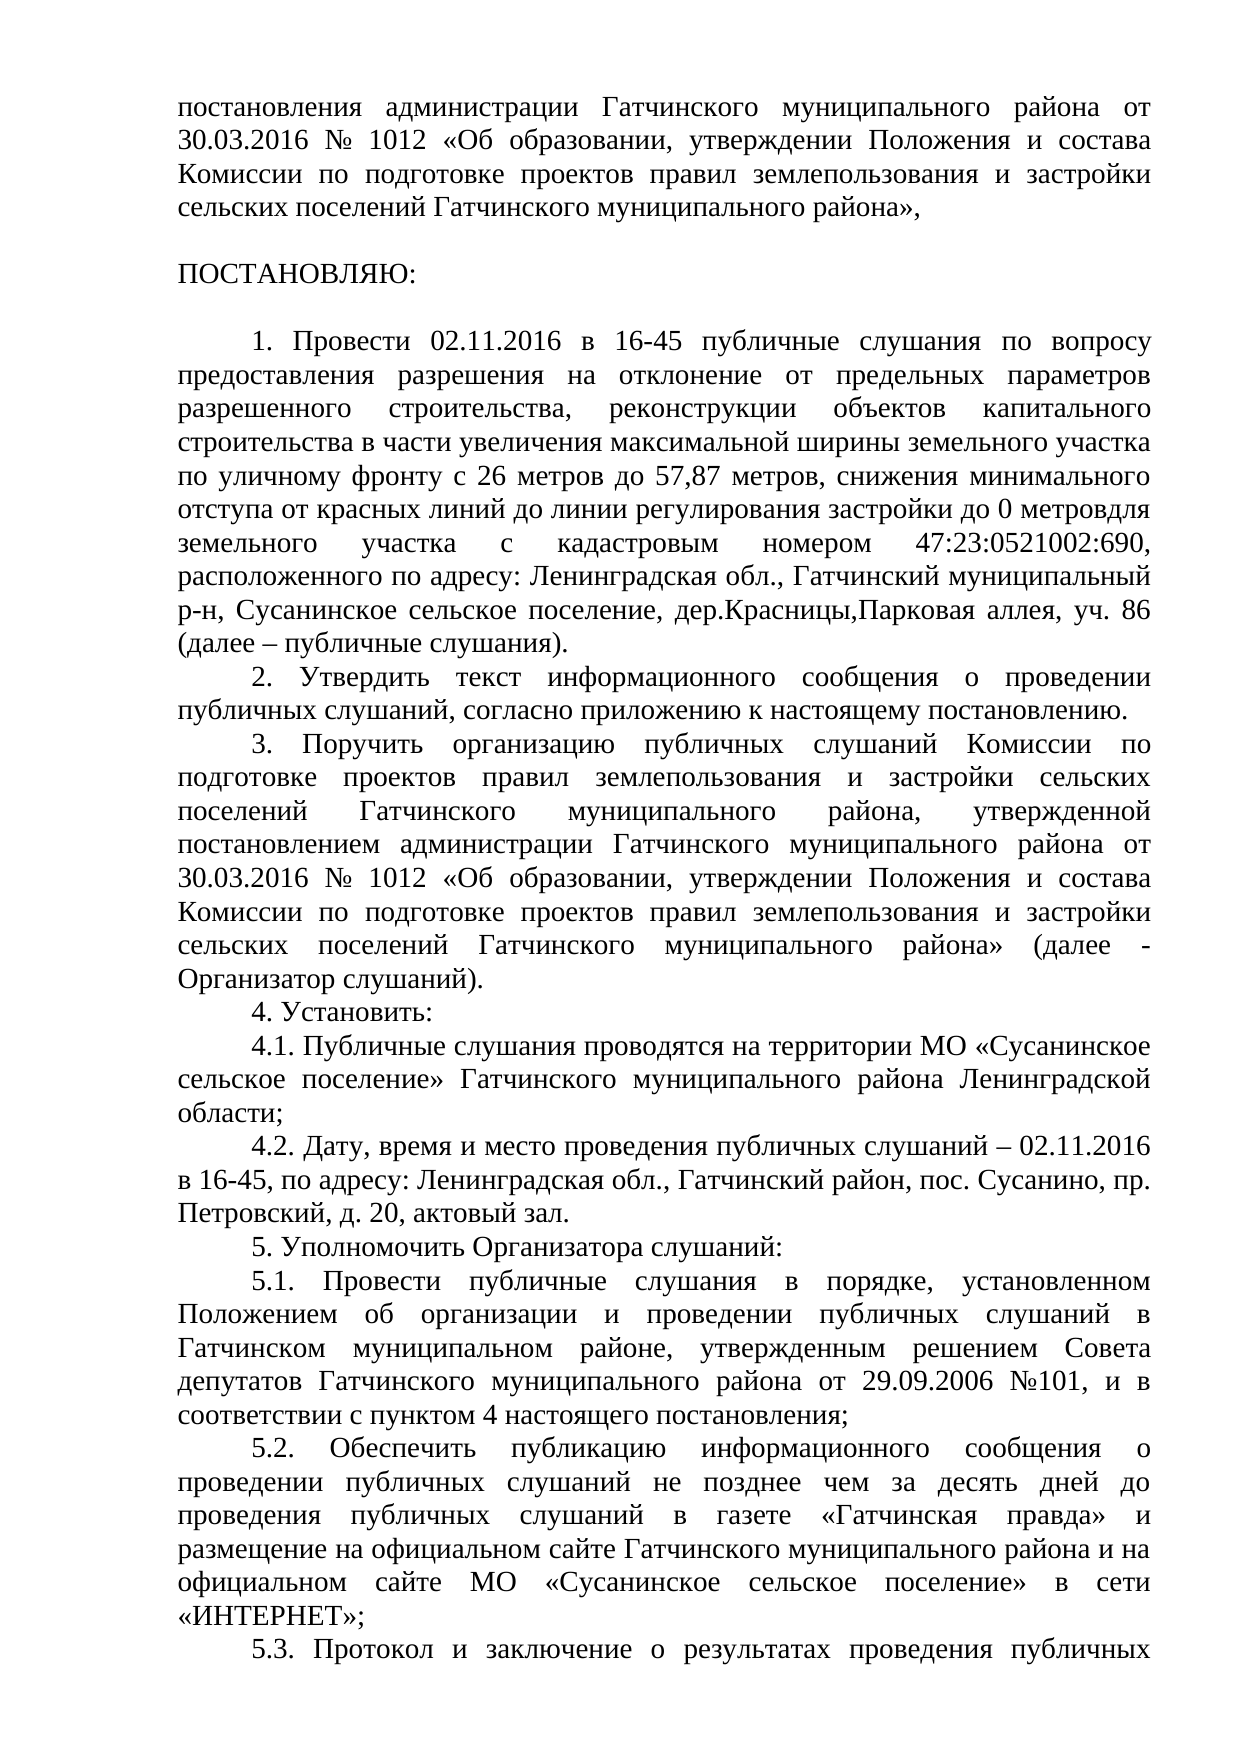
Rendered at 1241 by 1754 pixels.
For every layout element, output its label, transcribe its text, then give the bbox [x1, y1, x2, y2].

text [177, 1632, 1152, 1665]
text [177, 89, 1152, 223]
text 3. Поручить организацию публичных слушаний Комиссии по подготовке проектов правил землепользования и застройки сельских поселений Гатчинского муниципального района, утвержденной постановлением администрации Гатчинского муниципального района от 30.03.2016 № 1012 «Об образовании, утверждении Положения и состава Комиссии по подготовке проектов правил землепользования и застройки сельских поселений Гатчинского муниципального района» (далее - Организатор слушаний). [177, 726, 1152, 994]
text ПОСТАНОВЛЯЮ: [177, 256, 1152, 290]
text 2. Утвердить текст информационного сообщения о проведении публичных слушаний, согласно приложению к настоящему постановлению. [177, 659, 1152, 726]
text 4.1. Публичные слушания проводятся на территории МО «Сусанинское сельское поселение» Гатчинского муниципального района Ленинградской области; [177, 1028, 1152, 1128]
text 5. Уполномочить Организатора слушаний: [177, 1229, 1152, 1263]
text 5.2. Обеспечить публикацию информационного сообщения о проведении публичных слушаний не позднее чем за десять дней до проведения публичных слушаний в газете «Гатчинская правда» и размещение на официальном сайте Гатчинского муниципального района и на официальном сайте МО «Сусанинское сельское поселение» в сети «ИНТЕРНЕТ»; [177, 1430, 1152, 1632]
text 1. Провести 02.11.2016 в 16-45 публичные слушания по вопросу предоставления разрешения на отклонение от предельных параметров разрешенного строительства, реконструкции объектов капитального строительства в части увеличения максимальной ширины земельного участка по уличному фронту с 26 метров до 57,87 метров, снижения минимального отступа от красных линий до линии регулирования застройки до 0 метровдля земельного участка с кадастровым номером 47:23:0521002:690, расположенного по адресу: Ленинградская обл., Гатчинский муниципальный р-н, Сусанинское сельское поселение, дер.Красницы,Парковая аллея, уч. 86 (далее – публичные слушания). [177, 323, 1152, 659]
text 4.2. Дату, время и место проведения публичных слушаний – 02.11.2016 в 16-45, по адресу: Ленинградская обл., Гатчинский район, пос. Сусанино, пр. Петровский, д. 20, актовый зал. [177, 1128, 1152, 1229]
text 5.1. Провести публичные слушания в порядке, установленном Положением об организации и проведении публичных слушаний в Гатчинском муниципальном районе, утвержденным решением Совета депутатов Гатчинского муниципального района от 29.09.2006 №101, и в соответствии с пунктом 4 настоящего постановления; [177, 1263, 1152, 1430]
text 4. Установить: [177, 994, 1152, 1028]
